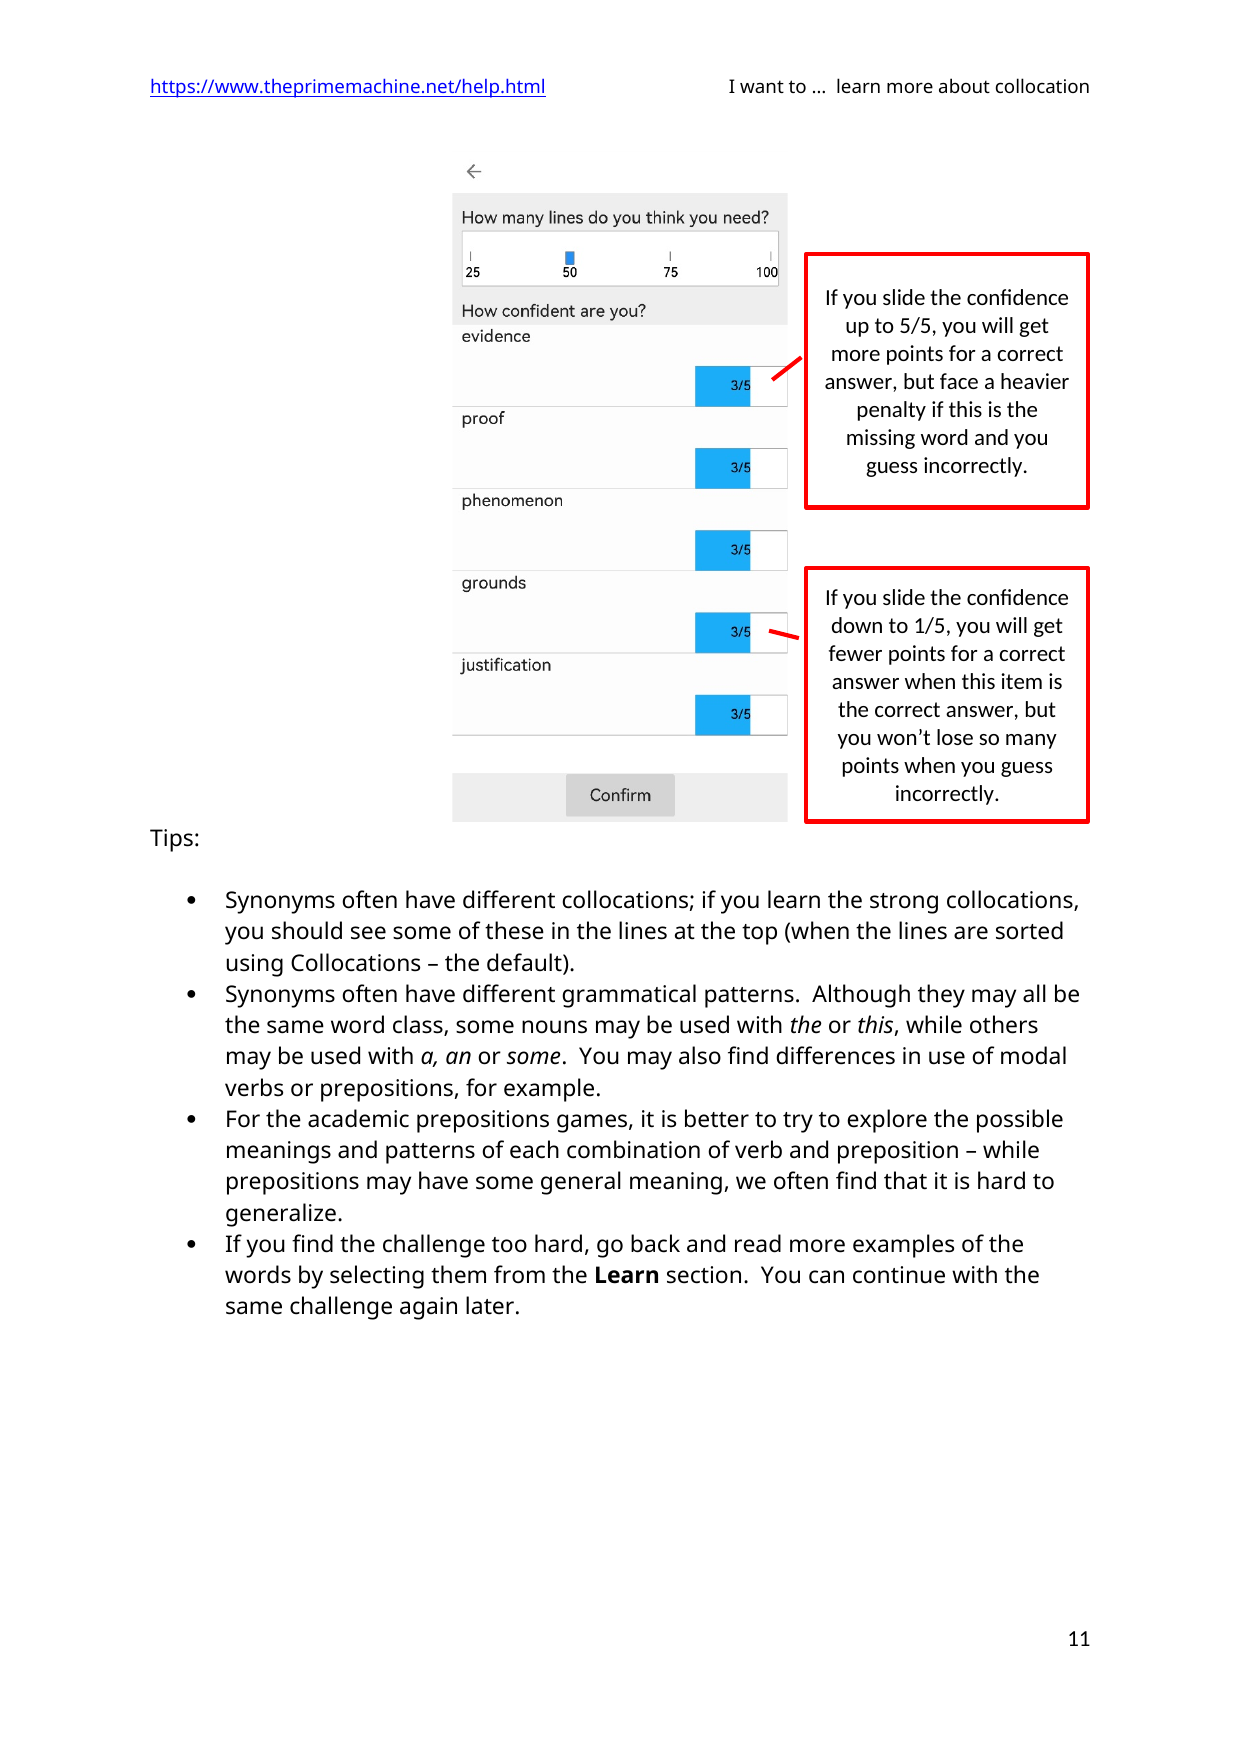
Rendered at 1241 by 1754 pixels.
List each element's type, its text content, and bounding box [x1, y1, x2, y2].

picture [452, 150, 788, 822]
list Synonyms often have different collocations; if you learn the strong collocations, you should see some of these in the lines at the top (when the lines are sorted using Collocations – the default). [187, 884, 1090, 978]
text Tips: [150, 821, 1090, 853]
list For the academic prepositions games, it is better to try to explore the possible meanings and patterns of each combination of verb and preposition – while prepositions may have some general meaning, we often find that it is hard to generalize. [187, 1103, 1090, 1228]
list Synonyms often have different grammatical patterns. Although they may all be the same word class, some nouns may be used with the or this, while others may be used with a, an or some. You may also find differences in use of modal verbs or prepositions, for example. [187, 978, 1090, 1103]
list If you find the challenge too hard, go back and read more examples of the words by selecting them from the Learn section. You can continue with the same challenge again later. [187, 1228, 1090, 1321]
